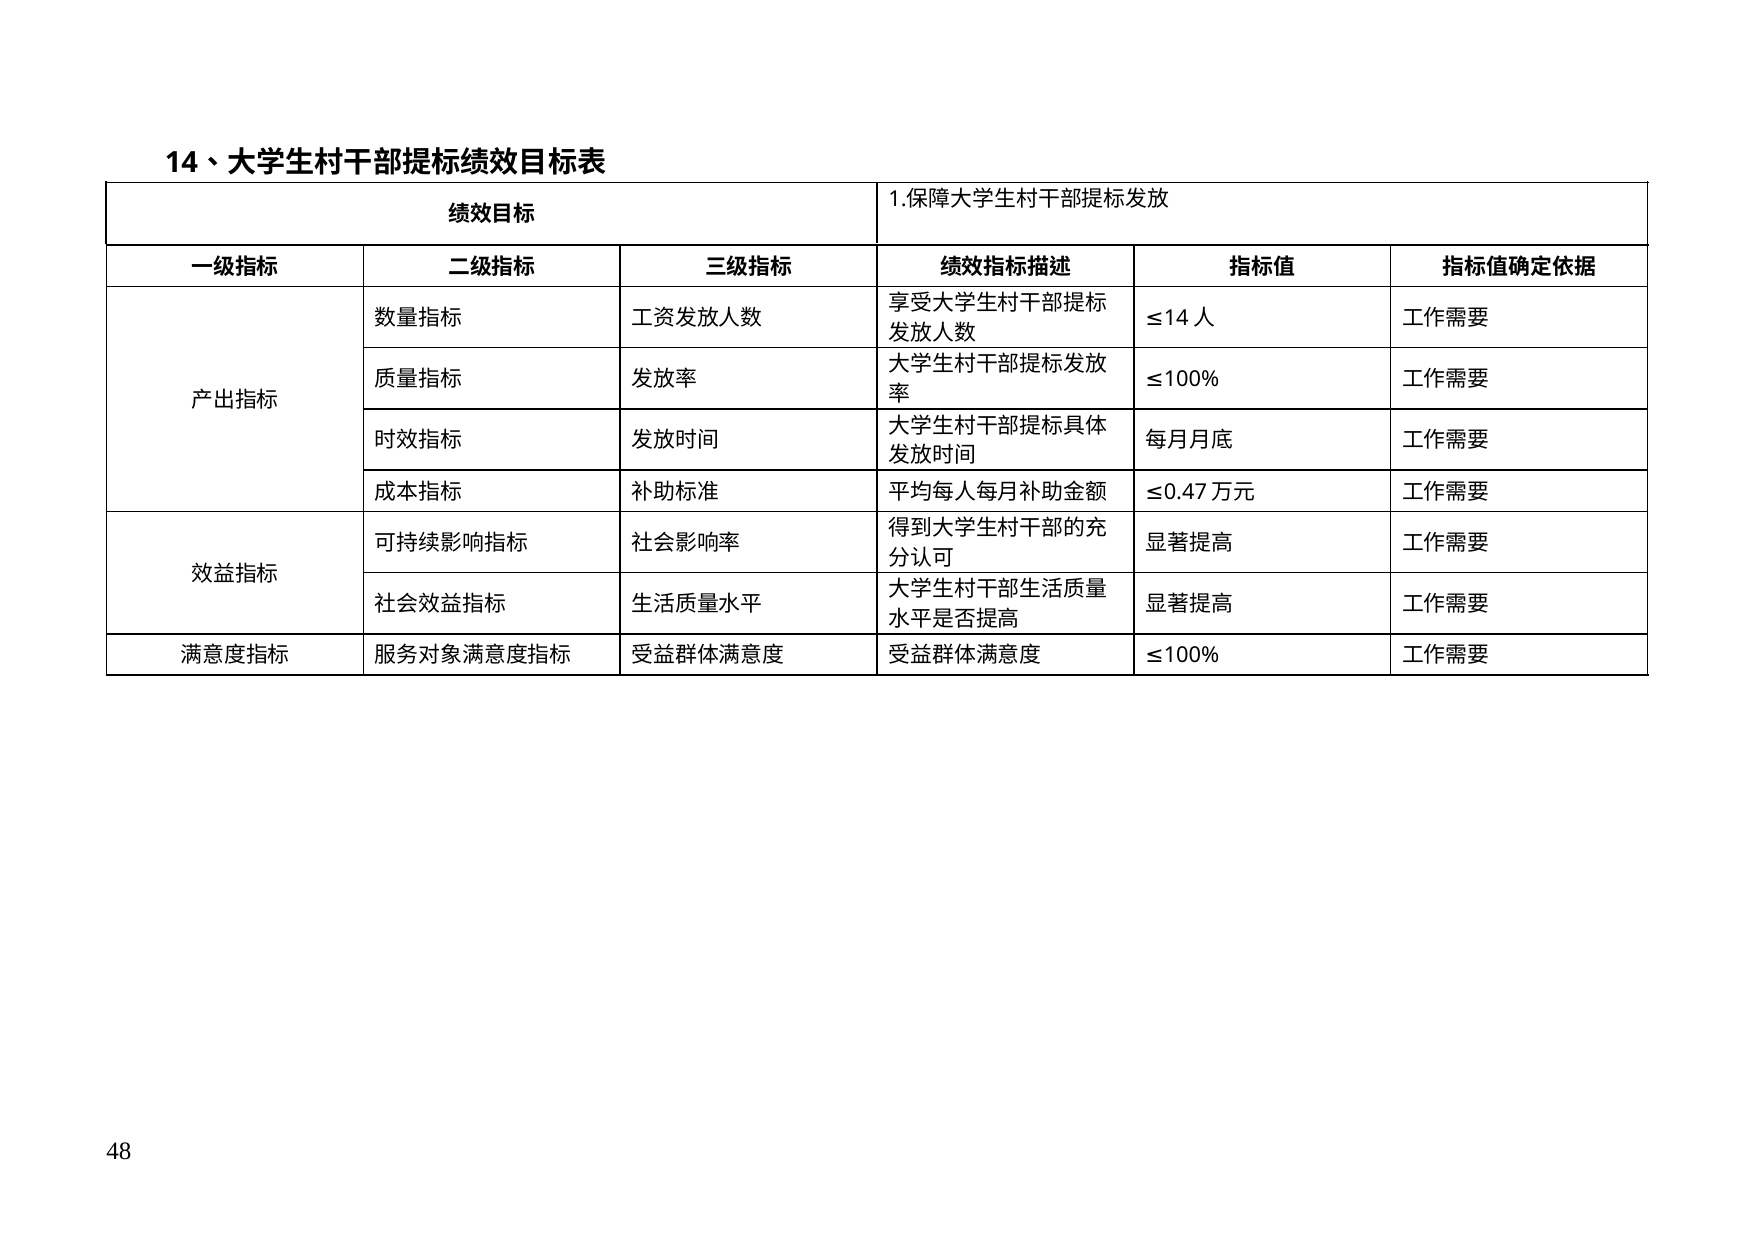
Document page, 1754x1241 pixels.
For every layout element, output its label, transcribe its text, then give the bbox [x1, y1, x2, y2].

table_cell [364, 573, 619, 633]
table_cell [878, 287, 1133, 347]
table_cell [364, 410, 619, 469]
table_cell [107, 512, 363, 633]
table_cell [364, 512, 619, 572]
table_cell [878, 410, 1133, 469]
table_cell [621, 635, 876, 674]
text 14、大学生村干部提标绩效目标表 [106, 142, 1648, 181]
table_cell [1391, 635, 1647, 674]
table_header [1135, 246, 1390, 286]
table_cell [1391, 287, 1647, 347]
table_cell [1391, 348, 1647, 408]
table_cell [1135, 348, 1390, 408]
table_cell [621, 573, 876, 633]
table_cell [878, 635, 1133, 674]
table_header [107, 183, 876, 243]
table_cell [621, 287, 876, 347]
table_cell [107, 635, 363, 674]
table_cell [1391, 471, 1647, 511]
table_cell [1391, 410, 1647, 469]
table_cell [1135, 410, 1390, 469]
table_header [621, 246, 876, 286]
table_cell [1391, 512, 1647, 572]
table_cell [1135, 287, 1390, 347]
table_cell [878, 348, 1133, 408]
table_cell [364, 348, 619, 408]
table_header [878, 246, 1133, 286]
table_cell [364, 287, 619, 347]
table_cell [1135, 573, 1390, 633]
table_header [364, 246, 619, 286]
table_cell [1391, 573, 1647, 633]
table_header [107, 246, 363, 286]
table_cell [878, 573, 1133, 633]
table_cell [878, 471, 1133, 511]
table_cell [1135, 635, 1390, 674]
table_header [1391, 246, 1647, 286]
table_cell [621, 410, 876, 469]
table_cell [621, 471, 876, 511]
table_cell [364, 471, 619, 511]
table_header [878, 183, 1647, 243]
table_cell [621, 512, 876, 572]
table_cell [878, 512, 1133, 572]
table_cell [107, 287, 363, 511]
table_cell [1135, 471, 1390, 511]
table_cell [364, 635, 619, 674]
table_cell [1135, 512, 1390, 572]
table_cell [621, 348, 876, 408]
